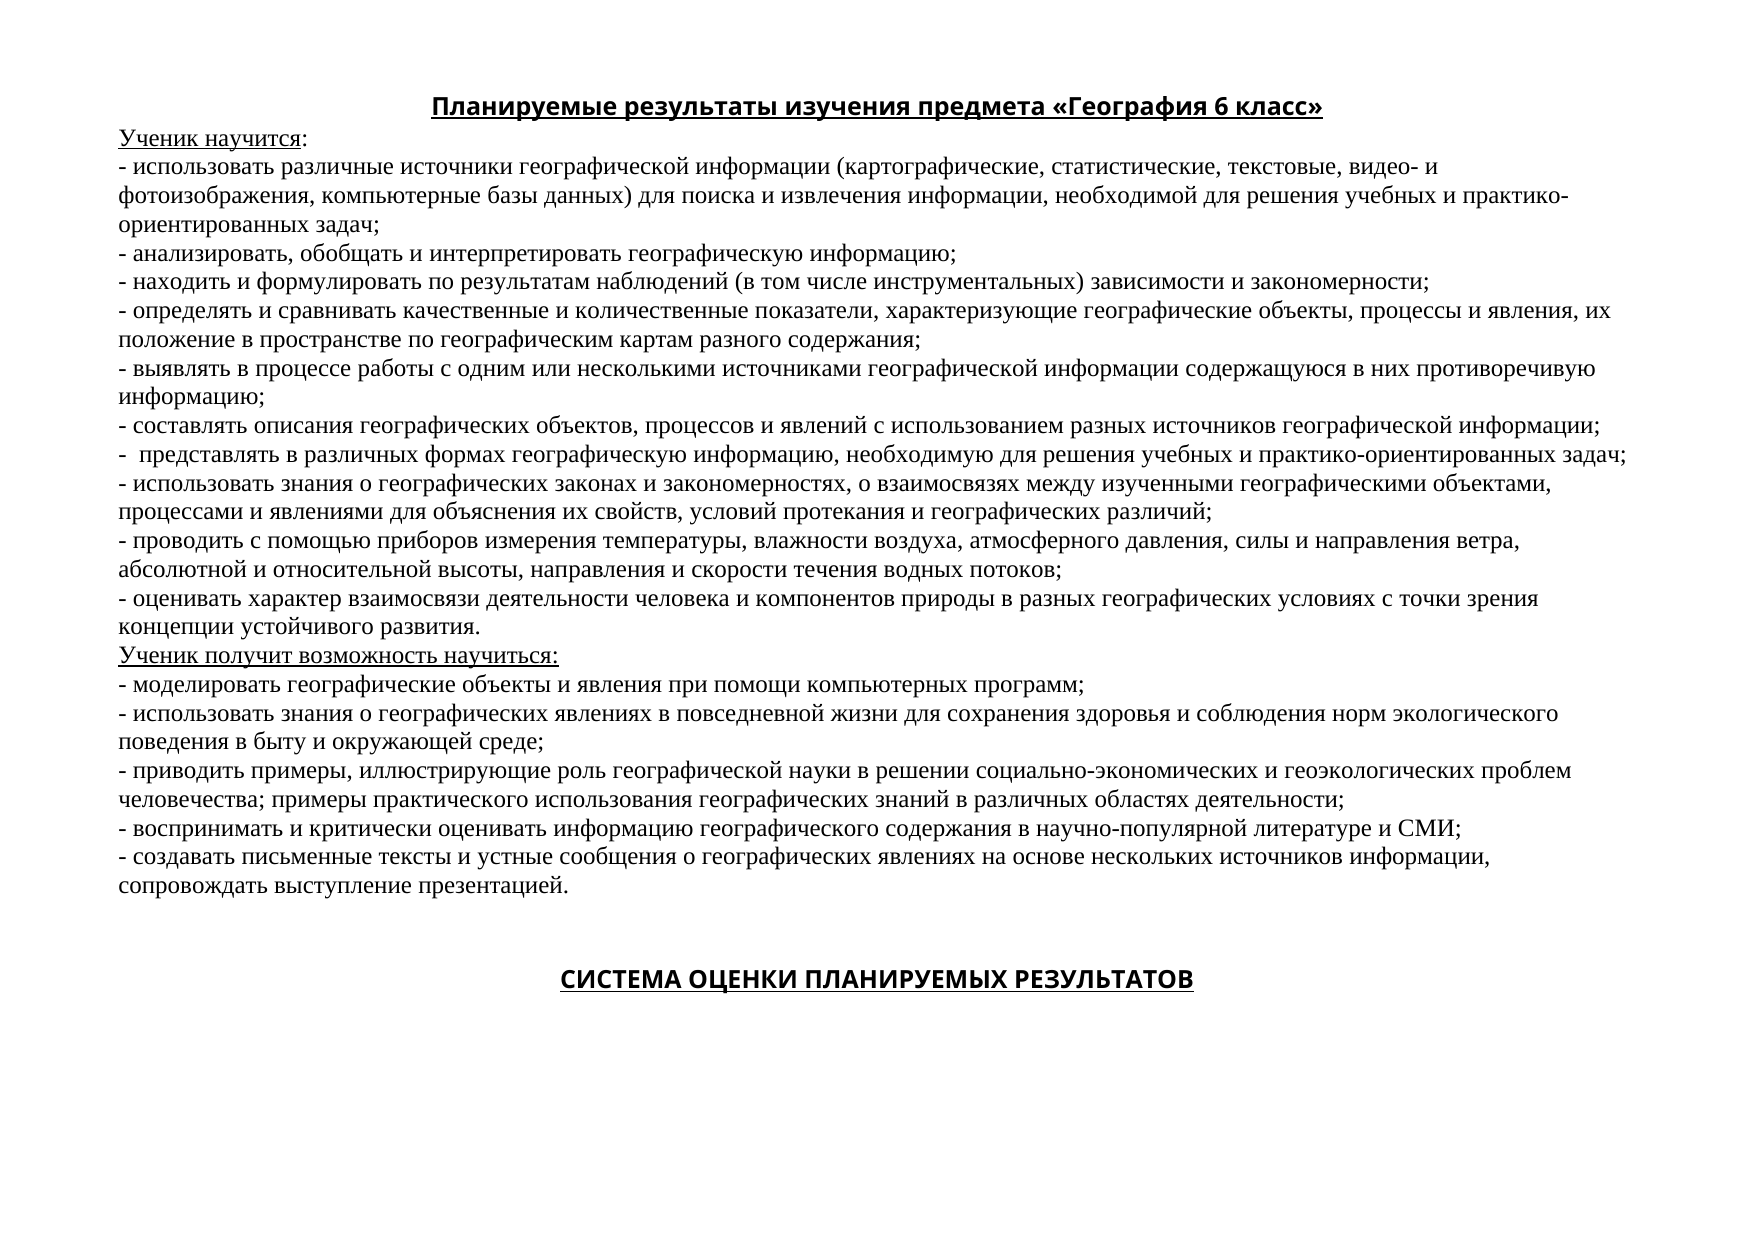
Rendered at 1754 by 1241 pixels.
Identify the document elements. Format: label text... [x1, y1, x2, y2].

text - представлять в различных формах географическую информацию, необходимую для решения учебных и практико-ориентированных задач; [118, 439, 1636, 468]
text - оценивать характер взаимосвязи деятельности человека и компонентов природы в разных географических условиях с точки зрения концепции устойчивого развития. [118, 583, 1636, 640]
text Планируемые результаты изучения предмета «География 6 класс» [118, 88, 1636, 123]
text - использовать знания о географических законах и закономерностях, о взаимосвязях между изученными географическими объектами, процессами и явлениями для объяснения их свойств, условий протекания и географических различий; [118, 468, 1636, 525]
text Ученик получит возможность научиться: [118, 640, 1636, 669]
text - анализировать, обобщать и интерпретировать географическую информацию; [118, 238, 1636, 266]
text - проводить с помощью приборов измерения температуры, влажности воздуха, атмосферного давления, силы и направления ветра, абсолютной и относительной высоты, направления и скорости течения водных потоков; [118, 525, 1636, 583]
text - выявлять в процессе работы с одним или несколькими источниками географической информации содержащуюся в них противоречивую информацию; [118, 353, 1636, 410]
text - моделировать географические объекты и явления при помощи компьютерных программ; [118, 669, 1636, 698]
text - использовать знания о географических явлениях в повседневной жизни для сохранения здоровья и соблюдения норм экологического поведения в быту и окружающей среде; [118, 698, 1636, 755]
text - приводить примеры, иллюстрирующие роль географической науки в решении социально-экономических и геоэкологических проблем человечества; примеры практического использования географических знаний в различных областях деятельности; [118, 755, 1636, 813]
text - находить и формулировать по результатам наблюдений (в том числе инструментальных) зависимости и закономерности; [118, 266, 1636, 295]
text - использовать различные источники географической информации (картографические, статистические, текстовые, видео- и фотоизображения, компьютерные базы данных) для поиска и извлечения информации, необходимой для решения учебных и практико-ориентированных задач; [118, 151, 1636, 238]
text - определять и сравнивать качественные и количественные показатели, характеризующие географические объекты, процессы и явления, их положение в пространстве по географическим картам разного содержания; [118, 295, 1636, 353]
text - создавать письменные тексты и устные сообщения о географических явлениях на основе нескольких источников информации, сопровождать выступление презентацией. [118, 841, 1636, 899]
text Ученик научится: [118, 123, 1636, 151]
text - составлять описания географических объектов, процессов и явлений с использованием разных источников географической информации; [118, 410, 1636, 439]
text - воспринимать и критически оценивать информацию географического содержания в научно-популярной литературе и СМИ; [118, 813, 1636, 841]
text СИСТЕМА ОЦЕНКИ ПЛАНИРУЕМЫХ РЕЗУЛЬТАТОВ [118, 962, 1636, 996]
